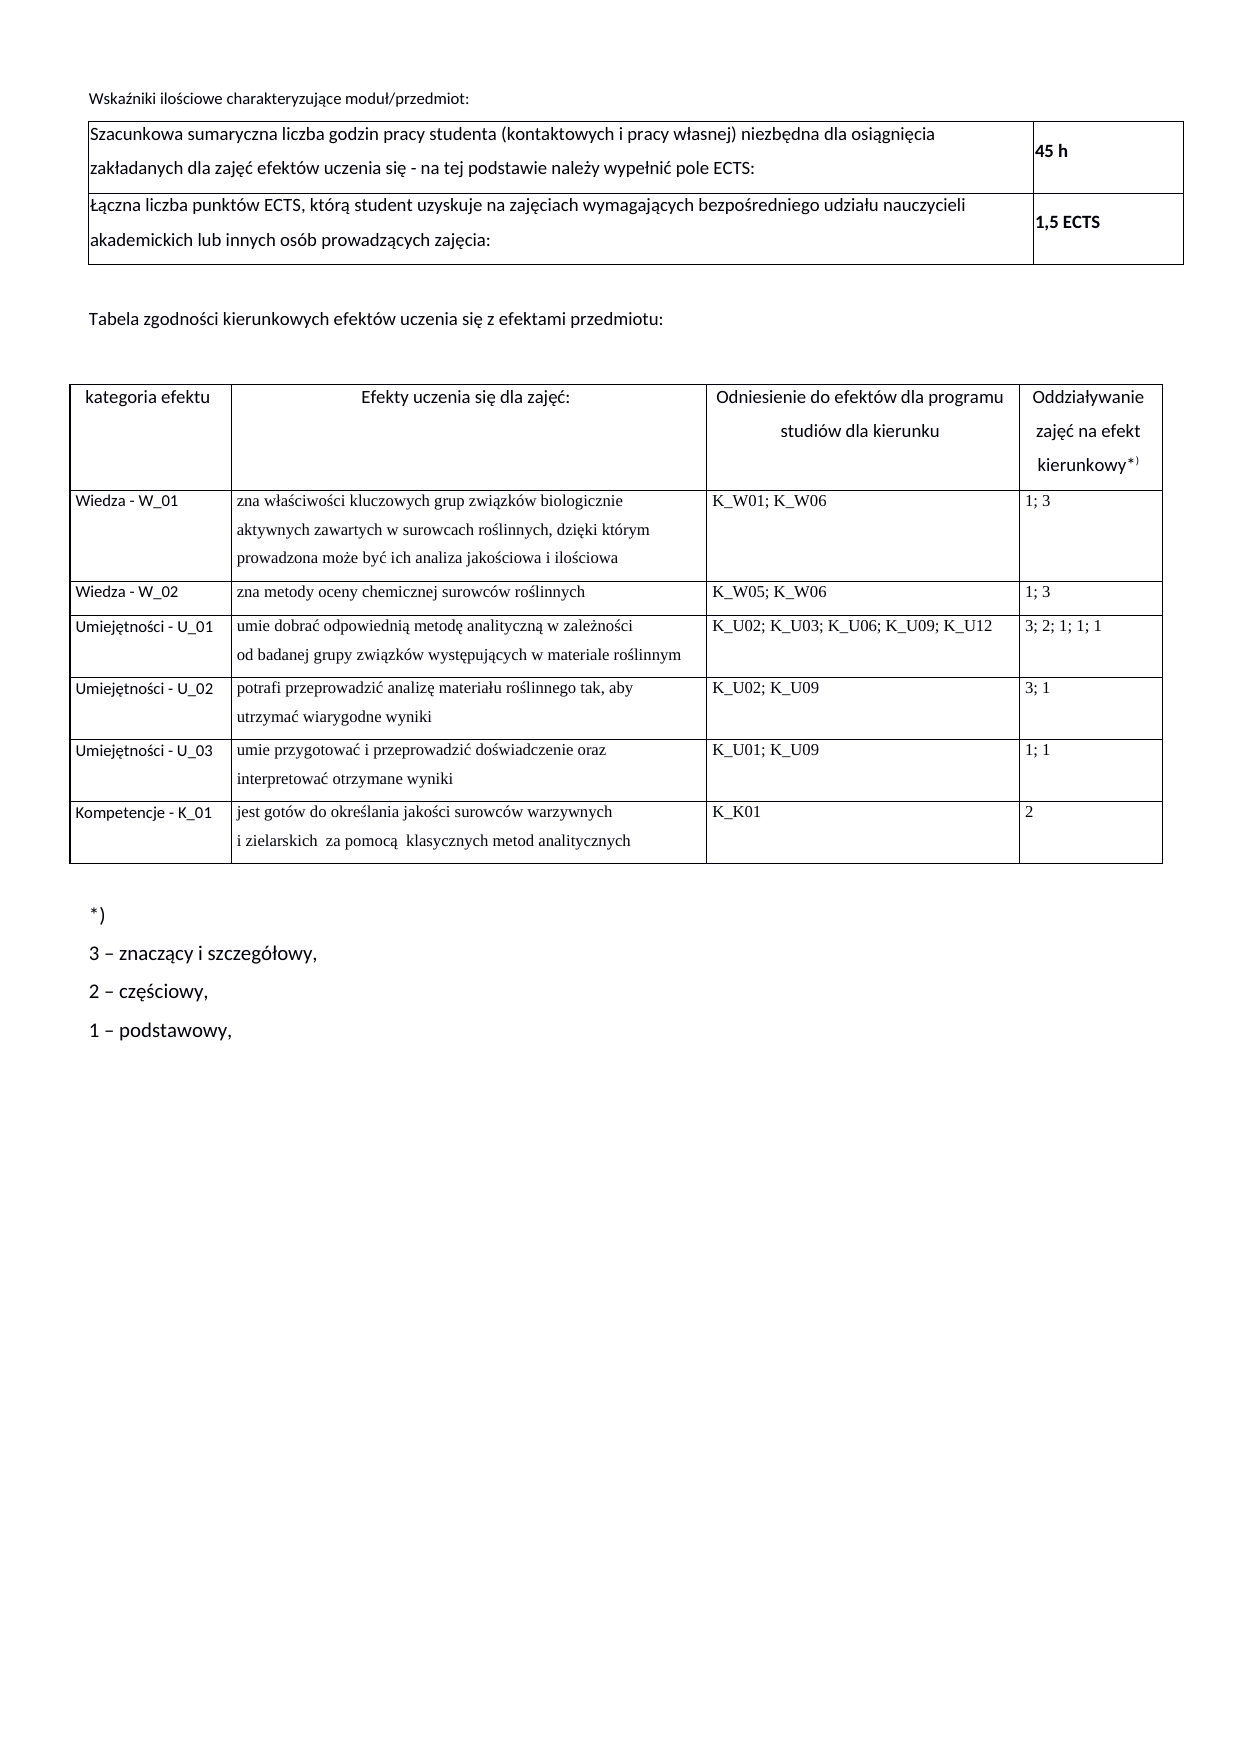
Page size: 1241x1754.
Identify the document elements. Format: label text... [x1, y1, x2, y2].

table_cell K_U02; K_U09 [707, 678, 1019, 739]
table_cell 2 [1020, 802, 1162, 863]
table_cell 1; 1 [1020, 740, 1162, 801]
table_cell umie dobrać odpowiednią metodę analityczną w zależności od badanej grupy związków występujących w materiale roślinnym [232, 616, 706, 677]
text 1 – podstawowy, [89, 1017, 1152, 1042]
table_cell jest gotów do określania jakości surowców warzywnych i zielarskich za pomocą klasycznych metod analitycznych [232, 802, 706, 863]
table_cell Wiedza - W_02 [71, 582, 231, 615]
table_cell Łączna liczba punktów ECTS, którą student uzyskuje na zajęciach wymagających bezpośredniego udziału nauczycieli akademickich lub innych osób prowadzących zajęcia: [89, 194, 1033, 264]
table_cell Wiedza - W_01 [71, 491, 231, 581]
table_cell zna metody oceny chemicznej surowców roślinnych [232, 582, 706, 615]
table_header Oddziaływanie zajęć na efekt kierunkowy*) [1020, 385, 1162, 490]
table_header 45 h [1034, 122, 1183, 192]
table_cell Kompetencje - K_01 [71, 802, 231, 863]
text 2 – częściowy, [89, 979, 1152, 1004]
table_header Odniesienie do efektów dla programu studiów dla kierunku [707, 385, 1019, 490]
table_cell 1; 3 [1020, 491, 1162, 581]
table_cell zna właściwości kluczowych grup związków biologicznie aktywnych zawartych w surowcach roślinnych, dzięki którym prowadzona może być ich analiza jakościowa i ilościowa [232, 491, 706, 581]
table_cell K_K01 [707, 802, 1019, 863]
table_cell K_W05; K_W06 [707, 582, 1019, 615]
table_cell umie przygotować i przeprowadzić doświadczenie oraz interpretować otrzymane wyniki [232, 740, 706, 801]
table_cell Umiejętności - U_01 [71, 616, 231, 677]
table_cell K_W01; K_W06 [707, 491, 1019, 581]
table_cell 1,5 ECTS [1034, 194, 1183, 264]
text Wskaźniki ilościowe charakteryzujące moduł/przedmiot: [89, 89, 1152, 109]
table_cell K_U01; K_U09 [707, 740, 1019, 801]
table_cell 3; 2; 1; 1; 1 [1020, 616, 1162, 677]
table_cell 1; 3 [1020, 582, 1162, 615]
table_cell 3; 1 [1020, 678, 1162, 739]
table_cell Umiejętności - U_02 [71, 678, 231, 739]
table_header Szacunkowa sumaryczna liczba godzin pracy studenta (kontaktowych i pracy własnej) niezbędna dla osiągnięcia zakładanych dla zajęć efektów uczenia się - na tej podstawie należy wypełnić pole ECTS: [89, 122, 1033, 192]
text 3 – znaczący i szczegółowy, [89, 941, 1152, 966]
text Tabela zgodności kierunkowych efektów uczenia się z efektami przedmiotu: [89, 307, 1152, 330]
text *) [89, 902, 1152, 928]
table_header Efekty uczenia się dla zajęć: [232, 385, 706, 490]
table_cell K_U02; K_U03; K_U06; K_U09; K_U12 [707, 616, 1019, 677]
table_cell potrafi przeprowadzić analizę materiału roślinnego tak, aby utrzymać wiarygodne wyniki [232, 678, 706, 739]
table_cell Umiejętności - U_03 [71, 740, 231, 801]
table_header kategoria efektu [71, 385, 231, 490]
